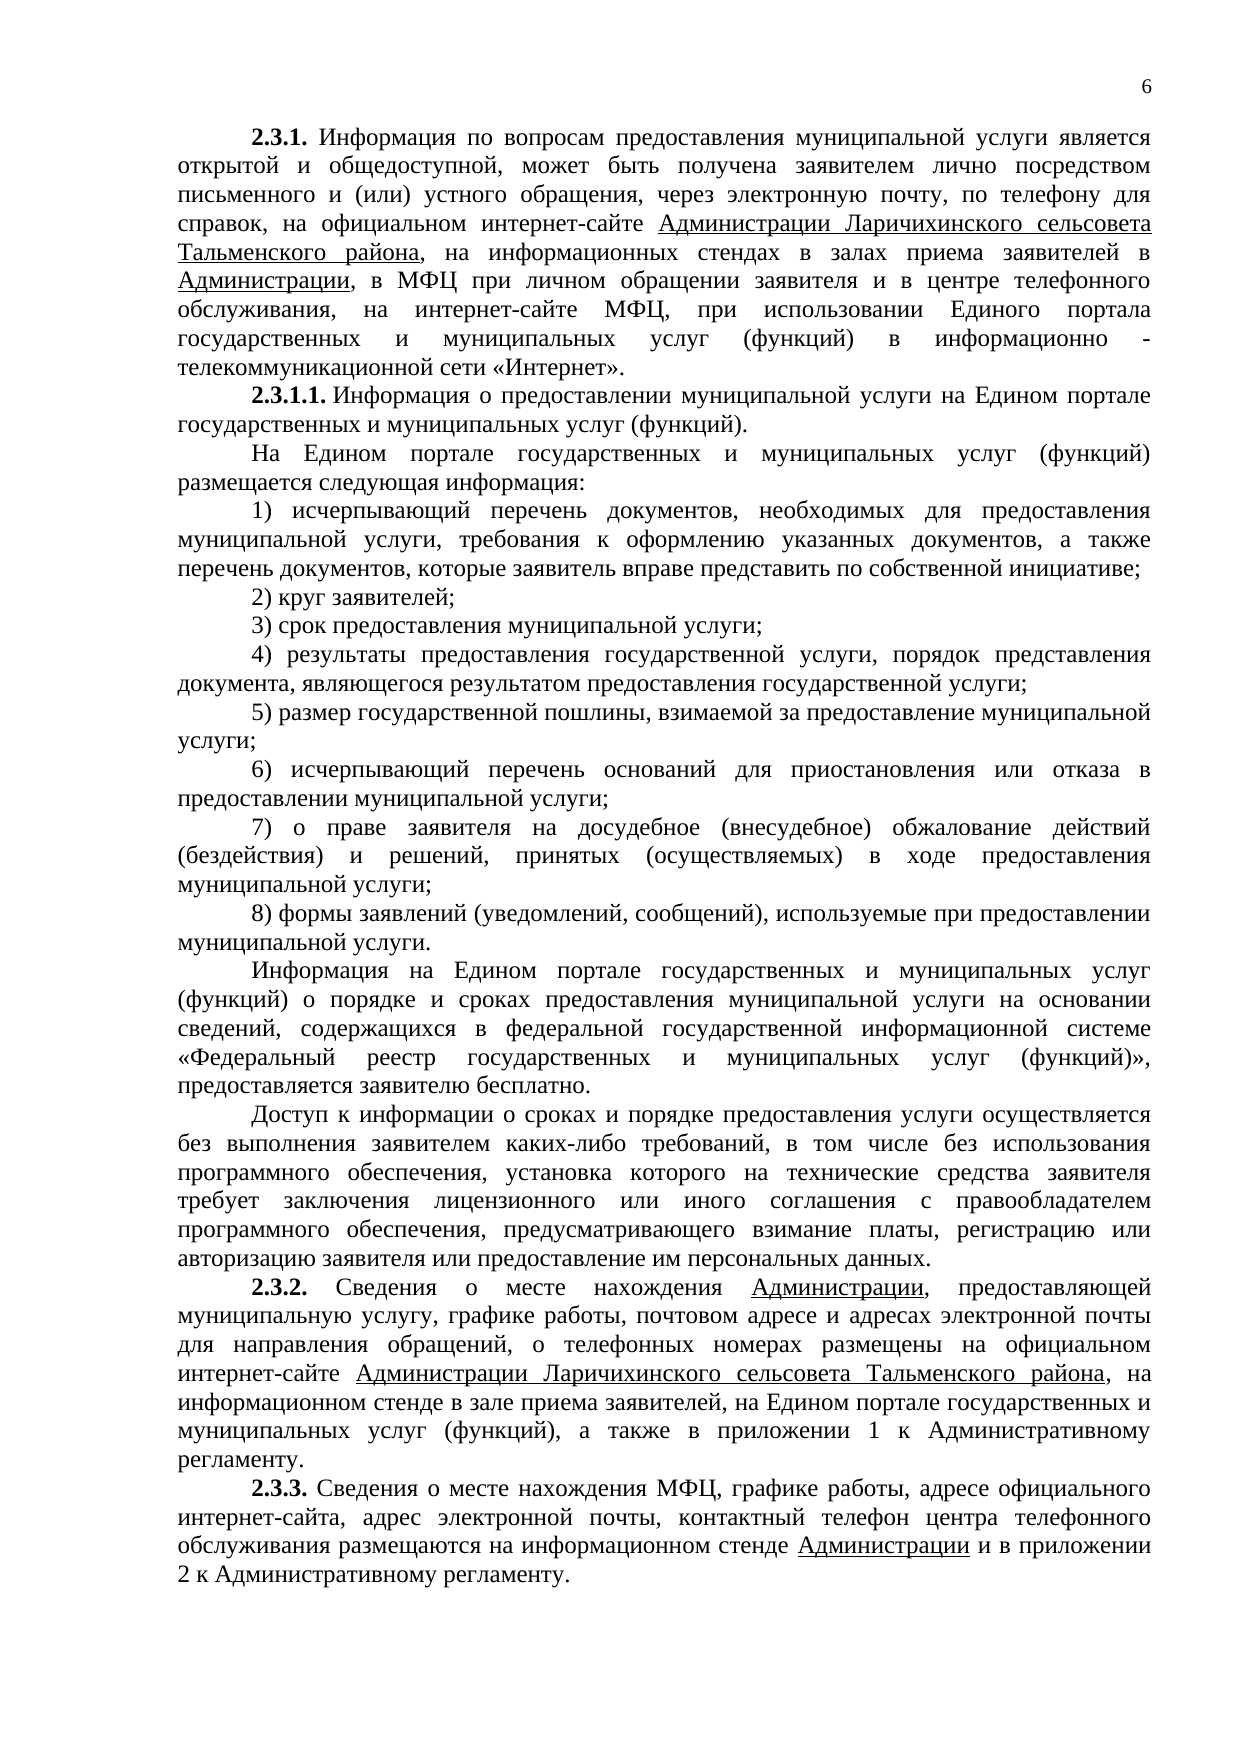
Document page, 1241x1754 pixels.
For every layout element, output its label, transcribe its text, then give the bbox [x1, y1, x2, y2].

text 2.3.3. Сведения о месте нахождения МФЦ, графике работы, адресе официального интернет-сайта, адрес электронной почты, контактный телефон центра телефонного обслуживания размещаются на информационном стенде Администрации и в приложении 2 к Административному регламенту. [177, 1473, 1152, 1588]
text 2.3.1. Информация по вопросам предоставления муниципальной услуги является открытой и общедоступной, может быть получена заявителем лично посредством письменного и (или) устного обращения, через электронную почту, по телефону для справок, на официальном интернет-сайте Администрации Ларичихинского сельсовета Тальменского района, на информационных стендах в залах приема заявителей в Администрации, в МФЦ при личном обращении заявителя и в центре телефонного обслуживания, на интернет-сайте МФЦ, при использовании Единого портала государственных и муниципальных услуг (функций) в информационно - телекоммуникационной сети «Интернет». [177, 122, 1152, 381]
text 7) о праве заявителя на досудебное (внесудебное) обжалование действий (бездействия) и решений, принятых (осуществляемых) в ходе предоставления муниципальной услуги; [177, 812, 1152, 898]
text Информация на Едином портале государственных и муниципальных услуг (функций) о порядке и сроках предоставления муниципальной услуги на основании сведений, содержащихся в федеральной государственной информационной системе «Федеральный реестр государственных и муниципальных услуг (функций)», предоставляется заявителю бесплатно. [177, 956, 1152, 1099]
text 3) срок предоставления муниципальной услуги; [177, 611, 1152, 639]
text 2.3.2. Сведения о месте нахождения Администрации, предоставляющей муниципальную услугу, графике работы, почтовом адресе и адресах электронной почты для направления обращений, о телефонных номерах размещены на официальном интернет-сайте Администрации Ларичихинского сельсовета Тальменского района, на информационном стенде в зале приема заявителей, на Едином портале государственных и муниципальных услуг (функций), а также в приложении 1 к Административному регламенту. [177, 1272, 1152, 1473]
text Доступ к информации о сроках и порядке предоставления услуги осуществляется без выполнения заявителем каких-либо требований, в том числе без использования программного обеспечения, установка которого на технические средства заявителя требует заключения лицензионного или иного соглашения с правообладателем программного обеспечения, предусматривающего взимание платы, регистрацию или авторизацию заявителя или предоставление им персональных данных. [177, 1099, 1152, 1272]
text 6) исчерпывающий перечень оснований для приостановления или отказа в предоставлении муниципальной услуги; [177, 754, 1152, 812]
text 4) результаты предоставления государственной услуги, порядок представления документа, являющегося результатом предоставления государственной услуги; [177, 639, 1152, 697]
text 2) круг заявителей; [177, 582, 1152, 611]
text 2.3.1.1. Информация о предоставлении муниципальной услуги на Едином портале государственных и муниципальных услуг (функций). [177, 381, 1152, 438]
text На Едином портале государственных и муниципальных услуг (функций) размещается следующая информация: [177, 438, 1152, 496]
text 5) размер государственной пошлины, взимаемой за предоставление муниципальной услуги; [177, 697, 1152, 754]
text 1) исчерпывающий перечень документов, необходимых для предоставления муниципальной услуги, требования к оформлению указанных документов, а также перечень документов, которые заявитель вправе представить по собственной инициативе; [177, 496, 1152, 582]
text 8) формы заявлений (уведомлений, сообщений), используемые при предоставлении муниципальной услуги. [177, 898, 1152, 956]
